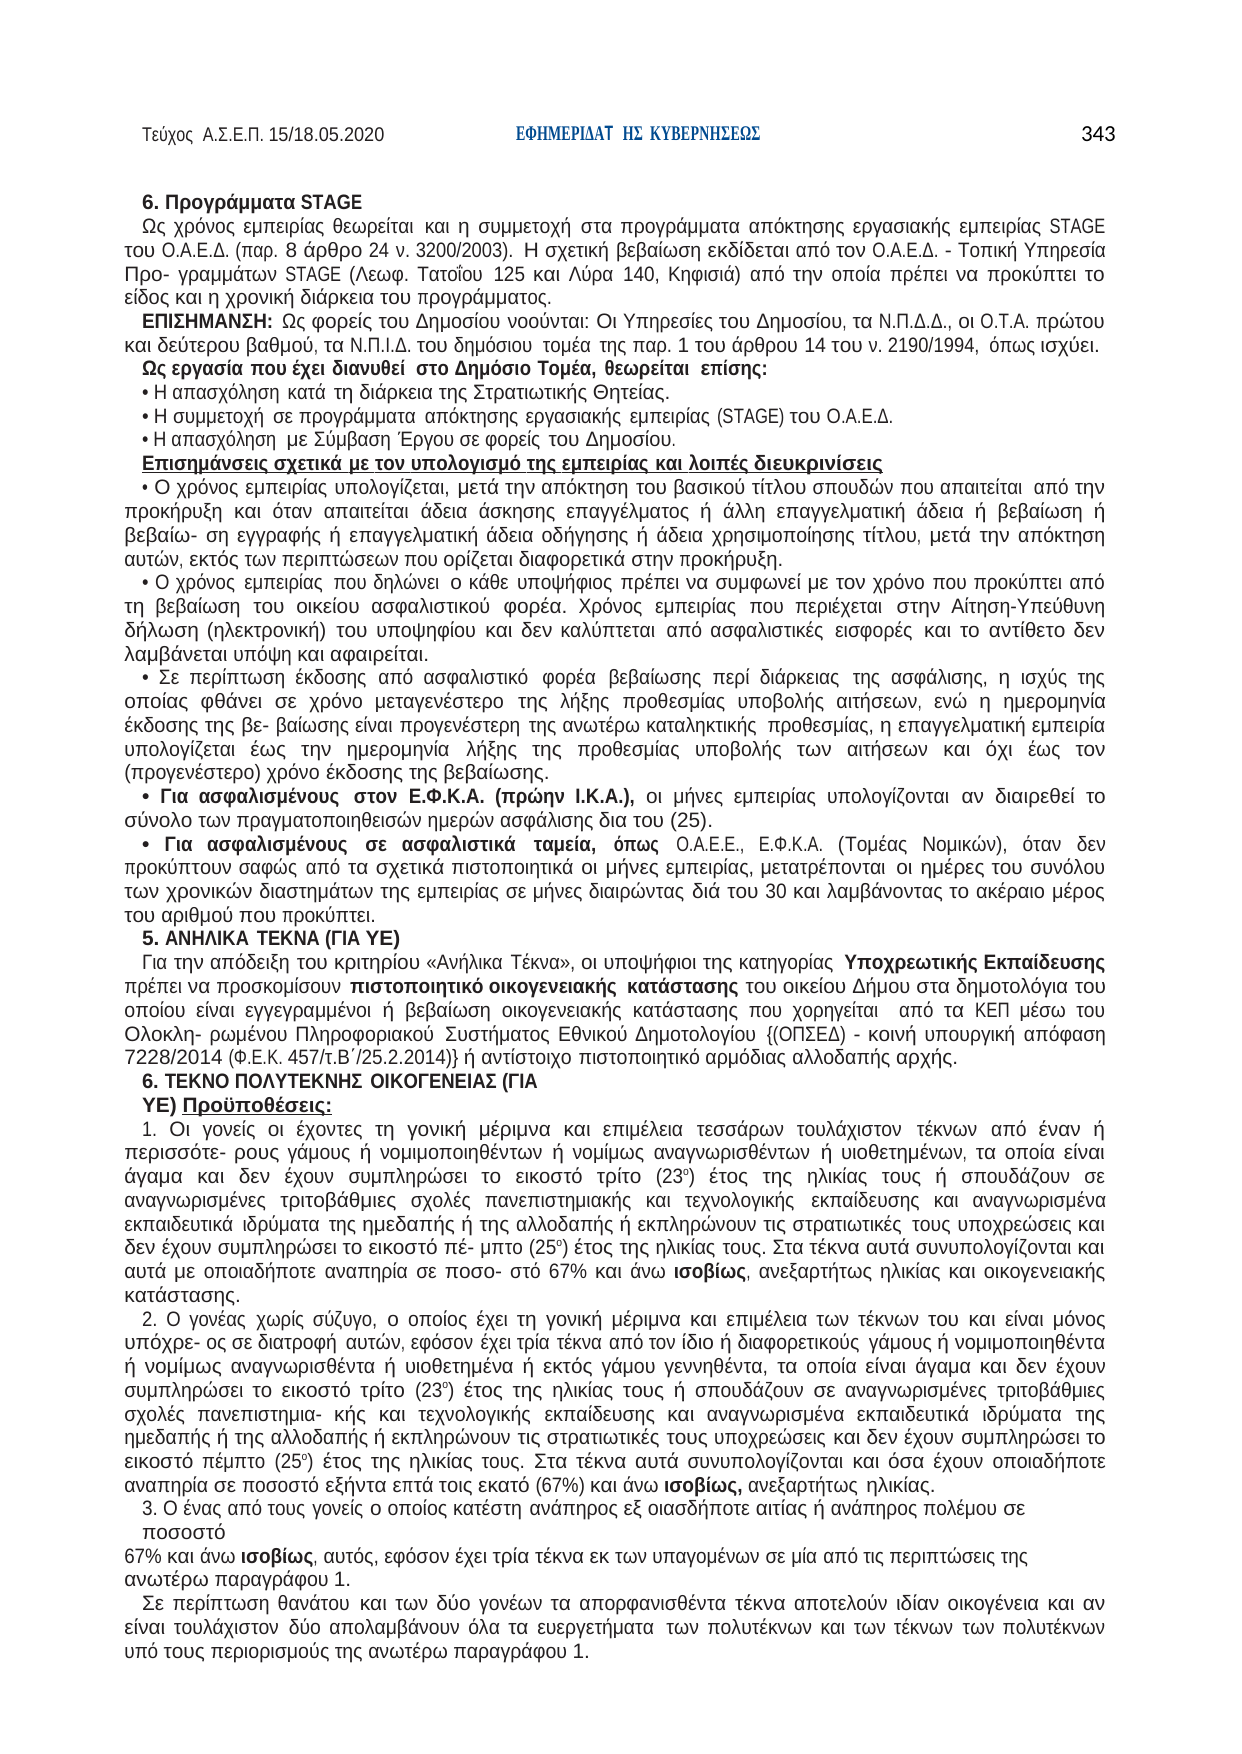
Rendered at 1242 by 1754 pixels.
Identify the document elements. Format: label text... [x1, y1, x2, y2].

text Για την απόδειξη του κριτηρίου «Ανήλικα Τέκνα», οι υποψήφιοι της κατηγορίας Υποχρεωτικής Εκπαίδευσης πρέπει να προσκομίσουν πιστοποιητικό οικογενειακής κατάστασης του οικείου Δήμου στα δημοτολόγια του οποίου είναι εγγεγραμμένοι ή βεβαίωση οικογενειακής κατάστασης που χορηγείται από τα ΚΕΠ μέσω του Ολοκλη- ρωμένου Πληροφοριακού Συστήματος Εθνικού Δημοτολογίου {(ΟΠΣΕΔ) - κοινή υπουργική απόφαση 7228/2014 (Φ.Ε.Κ. 457/τ.Β΄/25.2.2014)} ή αντίστοιχο πιστοποιητικό αρμόδιας αλλοδαπής αρχής. [124, 951, 1106, 1069]
text • Για ασφαλισμένους σε ασφαλιστικά ταμεία, όπως Ο.Α.Ε.Ε., Ε.Φ.Κ.Α. (Τομέας Νομικών), όταν δεν προκύπτουν σαφώς από τα σχετικά πιστοποιητικά οι μήνες εμπειρίας, μετατρέπονται οι ημέρες του συνόλου των χρονικών διαστημάτων της εμπειρίας σε μήνες διαιρώντας διά του 30 και λαμβάνοντας το ακέραιο μέρος του αριθμού που προκύπτει. [124, 832, 1106, 927]
text ΕΠΙΣΗΜΑΝΣΗ: Ως φορείς του Δημοσίου νοούνται: Οι Υπηρεσίες του Δημοσίου, τα Ν.Π.Δ.Δ., οι Ο.Τ.Α. πρώτου και δεύτερου βαθμού, τα Ν.Π.Ι.Δ. του δημόσιου τομέα της παρ. 1 του άρθρου 14 του ν. 2190/1994, όπως ισχύει. [124, 309, 1106, 357]
text 3. Ο ένας από τους γονείς ο οποίος κατέστη ανάπηρος εξ οιασδήποτε αιτίας ή ανάπηρος πολέμου σε ποσοστό [142, 1497, 1114, 1544]
text • Ο χρόνος εμπειρίας που δηλώνει ο κάθε υποψήφιος πρέπει να συμφωνεί με τον χρόνο που προκύπτει από τη βεβαίωση του οικείου ασφαλιστικού φορέα. Χρόνος εμπειρίας που περιέχεται στην Αίτηση-Υπεύθυνη δήλωση (ηλεκτρονική) του υποψηφίου και δεν καλύπτεται από ασφαλιστικές εισφορές και το αντίθετο δεν λαμβάνεται υπόψη και αφαιρείται. [124, 571, 1106, 666]
text Επισημάνσεις σχετικά με τον υπολογισμό της εμπειρίας και λοιπές διευκρινίσεις [142, 452, 1114, 475]
text 6. Προγράμματα STAGE [142, 190, 1114, 214]
text • Η απασχόληση κατά τη διάρκεια της Στρατιωτικής Θητείας. [142, 380, 1114, 404]
text Ως χρόνος εμπειρίας θεωρείται και η συμμετοχή στα προγράμματα απόκτησης εργασιακής εμπειρίας STAGE του Ο.Α.Ε.Δ. (παρ. 8 άρθρο 24 ν. 3200/2003). Η σχετική βεβαίωση εκδίδεται από τον Ο.Α.Ε.Δ. - Τοπική Υπηρεσία Προ- γραμμάτων STAGE (Λεωφ. Τατοΐου 125 και Λύρα 140, Κηφισιά) από την οποία πρέπει να προκύπτει το είδος και η χρονική διάρκεια του προγράμματος. [124, 214, 1106, 309]
text 2. Ο γονέας χωρίς σύζυγο, ο οποίος έχει τη γονική μέριμνα και επιμέλεια των τέκνων του και είναι μόνος υπόχρε- ος σε διατροφή αυτών, εφόσον έχει τρία τέκνα από τον ίδιο ή διαφορετικούς γάμους ή νομιμοποιηθέντα ή νομίμως αναγνωρισθέντα ή υιοθετημένα ή εκτός γάμου γεννηθέντα, τα οποία είναι άγαμα και δεν έχουν συμπληρώσει το εικοστό τρίτο (23ο) έτος της ηλικίας τους ή σπουδάζουν σε αναγνωρισμένες τριτοβάθμιες σχολές πανεπιστημια- κής και τεχνολογικής εκπαίδευσης και αναγνωρισμένα εκπαιδευτικά ιδρύματα της ημεδαπής ή της αλλοδαπής ή εκπληρώνουν τις στρατιωτικές τους υποχρεώσεις και δεν έχουν συμπληρώσει το εικοστό πέμπτο (25ο) έτος της ηλικίας τους. Στα τέκνα αυτά συνυπολογίζονται και όσα έχουν οποιαδήποτε αναπηρία σε ποσοστό εξήντα επτά τοις εκατό (67%) και άνω ισοβίως, ανεξαρτήτως ηλικίας. [124, 1307, 1106, 1497]
text Ως εργασία που έχει διανυθεί στο Δημόσιο Τομέα, θεωρείται επίσης: [142, 357, 1114, 380]
text • Η απασχόληση με Σύμβαση Έργου σε φορείς του Δημοσίου. [142, 428, 1114, 452]
text Σε περίπτωση θανάτου και των δύο γονέων τα απορφανισθέντα τέκνα αποτελούν ιδίαν οικογένεια και αν είναι τουλάχιστον δύο απολαμβάνουν όλα τα ευεργετήματα των πολυτέκνων και των τέκνων των πολυτέκνων υπό τους περιορισμούς της ανωτέρω παραγράφου 1. [124, 1592, 1106, 1663]
text 6. ΤΕΚΝΟ ΠΟΛΥΤΕΚΝΗΣ ΟΙΚΟΓΕΝΕΙΑΣ (ΓΙΑ ΥΕ) Προϋποθέσεις: [142, 1069, 575, 1117]
text • Σε περίπτωση έκδοσης από ασφαλιστικό φορέα βεβαίωσης περί διάρκειας της ασφάλισης, η ισχύς της οποίας φθάνει σε χρόνο μεταγενέστερο της λήξης προθεσμίας υποβολής αιτήσεων, ενώ η ημερομηνία έκδοσης της βε- βαίωσης είναι προγενέστερη της ανωτέρω καταληκτικής προθεσμίας, η επαγγελματική εμπειρία υπολογίζεται έως την ημερομηνία λήξης της προθεσμίας υποβολής των αιτήσεων και όχι έως τον (προγενέστερο) χρόνο έκδοσης της βεβαίωσης. [124, 666, 1106, 784]
text 1. Οι γονείς οι έχοντες τη γονική μέριμνα και επιμέλεια τεσσάρων τουλάχιστον τέκνων από έναν ή περισσότε- ρους γάμους ή νομιμοποιηθέντων ή νομίμως αναγνωρισθέντων ή υιοθετημένων, τα οποία είναι άγαμα και δεν έχουν συμπληρώσει το εικοστό τρίτο (23ο) έτος της ηλικίας τους ή σπουδάζουν σε αναγνωρισμένες τριτοβάθμιες σχολές πανεπιστημιακής και τεχνολογικής εκπαίδευσης και αναγνωρισμένα εκπαιδευτικά ιδρύματα της ημεδαπής ή της αλλοδαπής ή εκπληρώνουν τις στρατιωτικές τους υποχρεώσεις και δεν έχουν συμπληρώσει το εικοστό πέ- μπτο (25ο) έτος της ηλικίας τους. Στα τέκνα αυτά συνυπολογίζονται και αυτά με οποιαδήποτε αναπηρία σε ποσο- στό 67% και άνω ισοβίως, ανεξαρτήτως ηλικίας και οικογενειακής κατάστασης. [124, 1117, 1106, 1307]
text 5. ΑΝΗΛΙΚΑ ΤΕΚΝΑ (ΓΙΑ ΥΕ) [142, 927, 1114, 950]
text • Ο χρόνος εμπειρίας υπολογίζεται, μετά την απόκτηση του βασικού τίτλου σπουδών που απαιτείται από την προκήρυξη και όταν απαιτείται άδεια άσκησης επαγγέλματος ή άλλη επαγγελματική άδεια ή βεβαίωση ή βεβαίω- ση εγγραφής ή επαγγελματική άδεια οδήγησης ή άδεια χρησιμοποίησης τίτλου, μετά την απόκτηση αυτών, εκτός των περιπτώσεων που ορίζεται διαφορετικά στην προκήρυξη. [124, 476, 1106, 571]
text 67% και άνω ισοβίως, αυτός, εφόσον έχει τρία τέκνα εκ των υπαγομένων σε μία από τις περιπτώσεις της ανωτέρω παραγράφου 1. [124, 1544, 1106, 1592]
text • Για ασφαλισμένους στον Ε.Φ.Κ.Α. (πρώην Ι.Κ.Α.), οι μήνες εμπειρίας υπολογίζονται αν διαιρεθεί το σύνολο των πραγματοποιηθεισών ημερών ασφάλισης δια του (25). [124, 784, 1106, 832]
text • Η συμμετοχή σε προγράμματα απόκτησης εργασιακής εμπειρίας (STAGE) του Ο.Α.Ε.Δ. [142, 404, 1114, 428]
